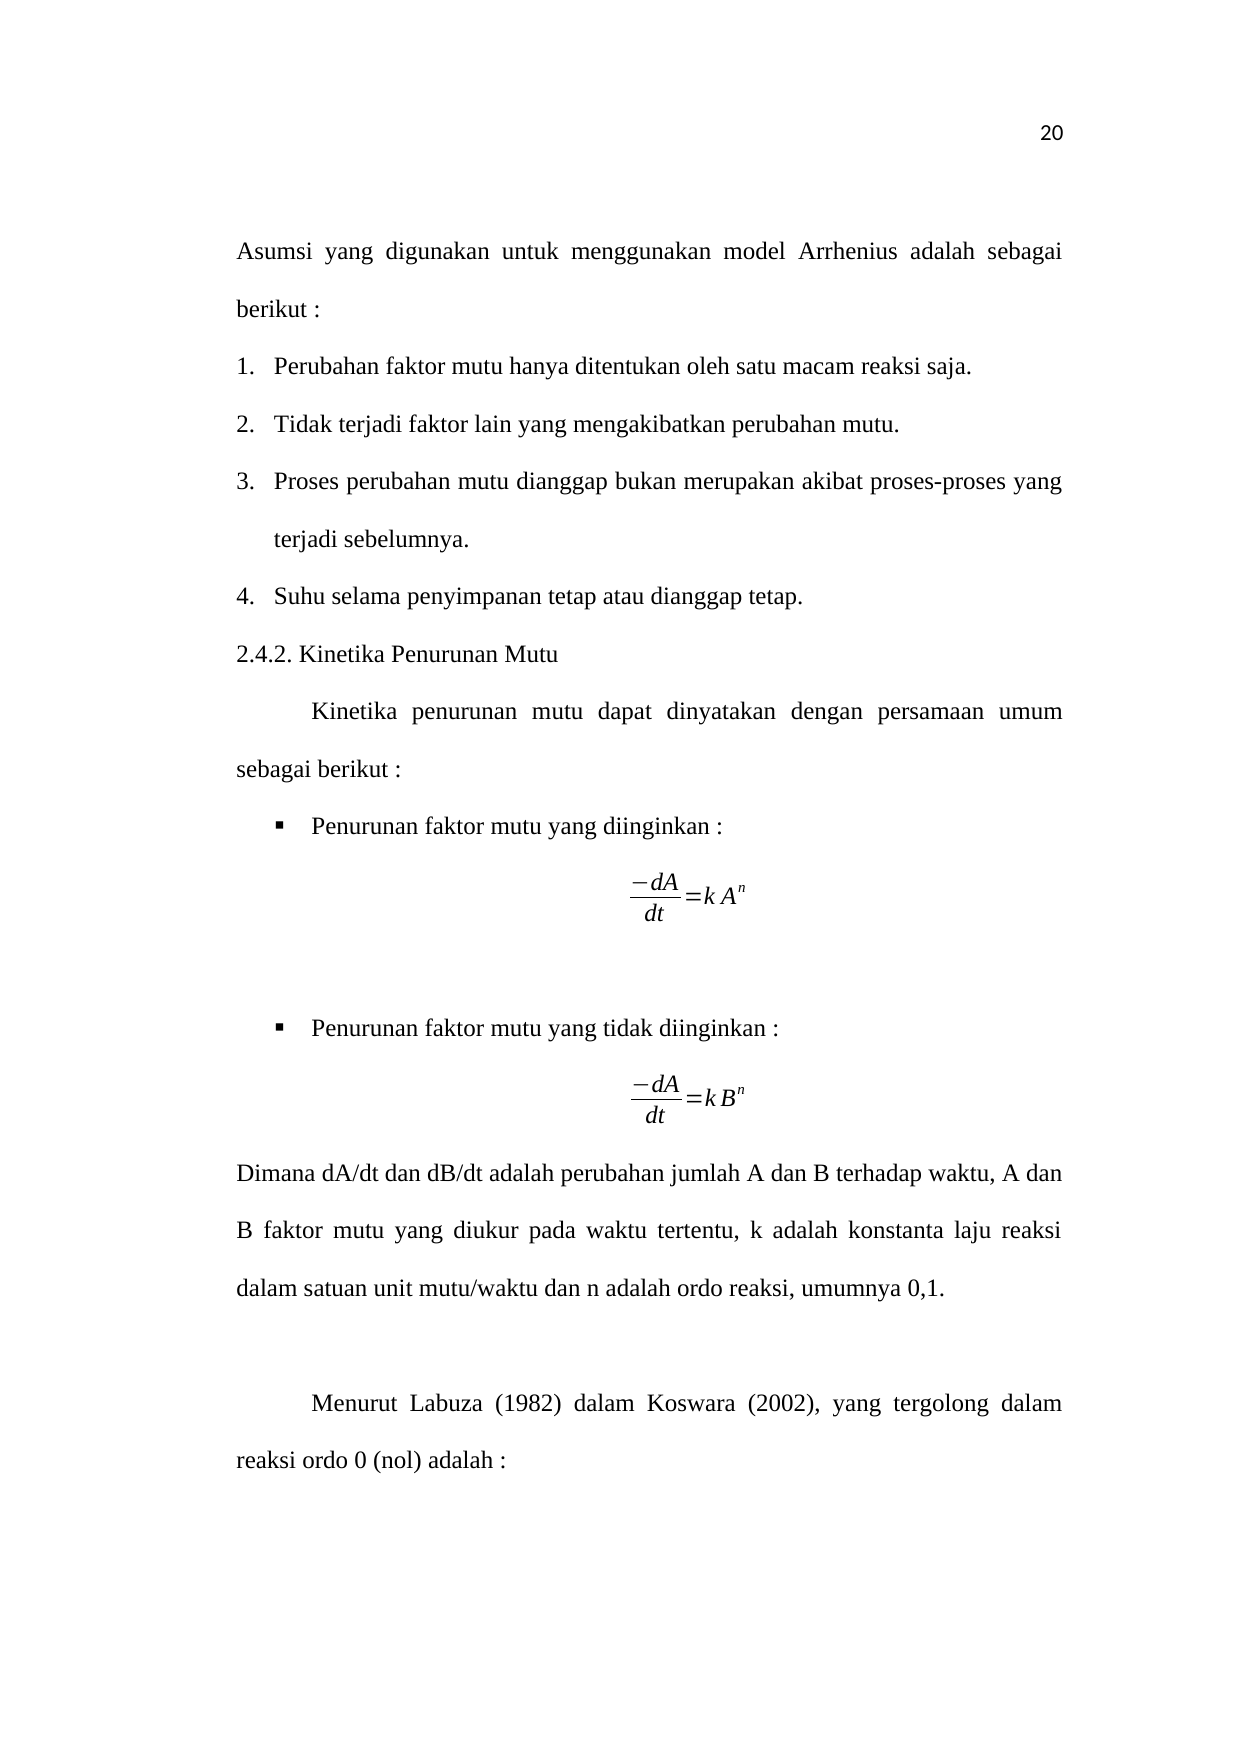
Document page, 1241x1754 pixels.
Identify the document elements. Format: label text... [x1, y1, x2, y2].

list Tidak terjadi faktor lain yang mengakibatkan perubahan mutu. [236, 409, 1063, 437]
text Dimana dA/dt dan dB/dt adalah perubahan jumlah A dan B terhadap waktu, A dan B faktor mutu yang diukur pada waktu tertentu, k adalah konstanta laju reaksi dalam satuan unit mutu/waktu dan n adalah ordo reaksi, umumnya 0,1. [236, 1158, 1063, 1301]
list Perubahan faktor mutu hanya ditentukan oleh satu macam reaksi saja. [236, 351, 1063, 380]
text Kinetika penurunan mutu dapat dinyatakan dengan persamaan umum sebagai berikut : [236, 696, 1063, 782]
list Proses perubahan mutu dianggap bukan merupakan akibat proses-proses yang terjadi sebelumnya. [236, 466, 1063, 552]
list Penurunan faktor mutu yang diinginkan : [274, 811, 1063, 840]
text 2.4.2. Kinetika Penurunan Mutu [236, 639, 1063, 667]
list Suhu selama penyimpanan tetap atau dianggap tetap. [236, 581, 1063, 610]
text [236, 236, 1063, 322]
list Penurunan faktor mutu yang tidak diinginkan : [274, 1013, 1063, 1042]
text Menurut Labuza (1982) dalam Koswara (2002), yang tergolong dalam reaksi ordo 0 (nol) adalah : [236, 1388, 1063, 1474]
